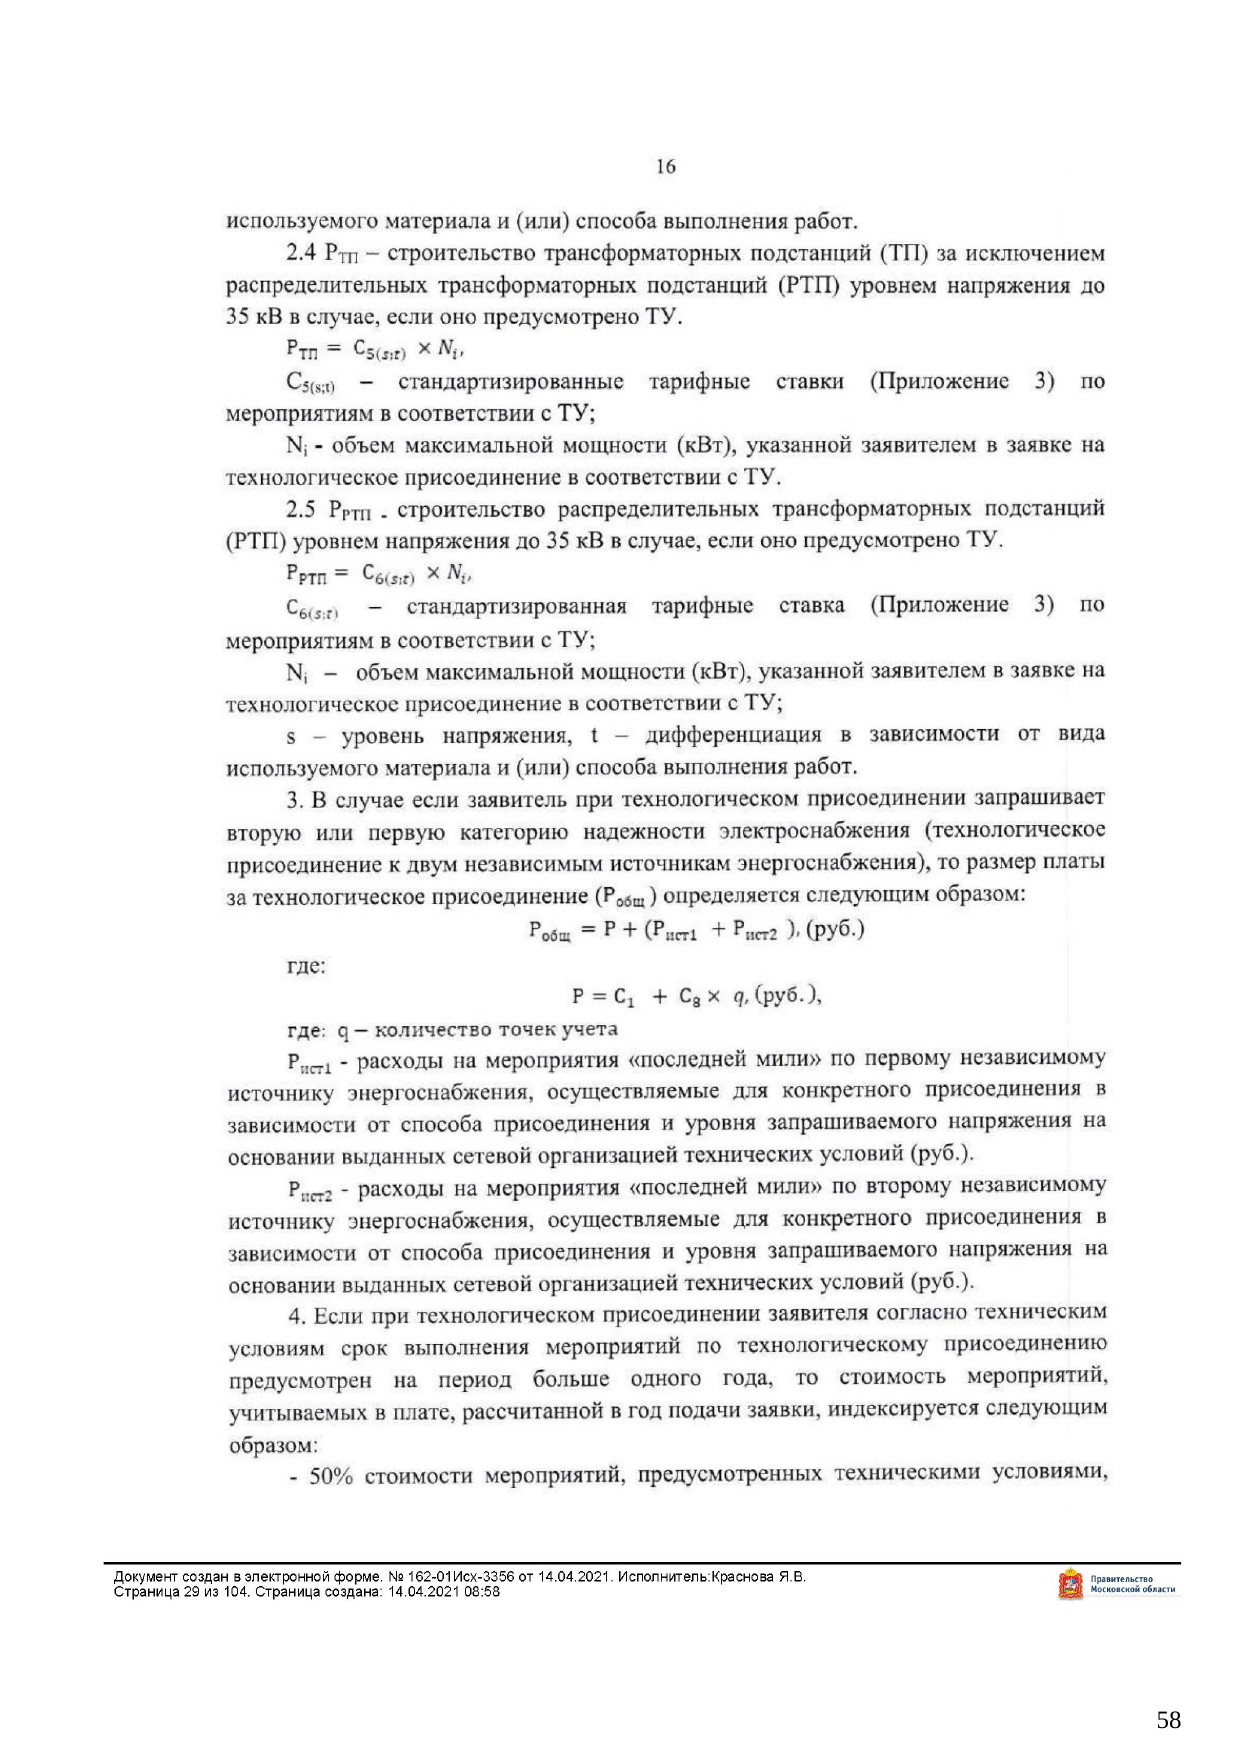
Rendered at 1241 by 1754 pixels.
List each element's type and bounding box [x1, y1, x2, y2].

picture [103, 88, 1182, 1614]
